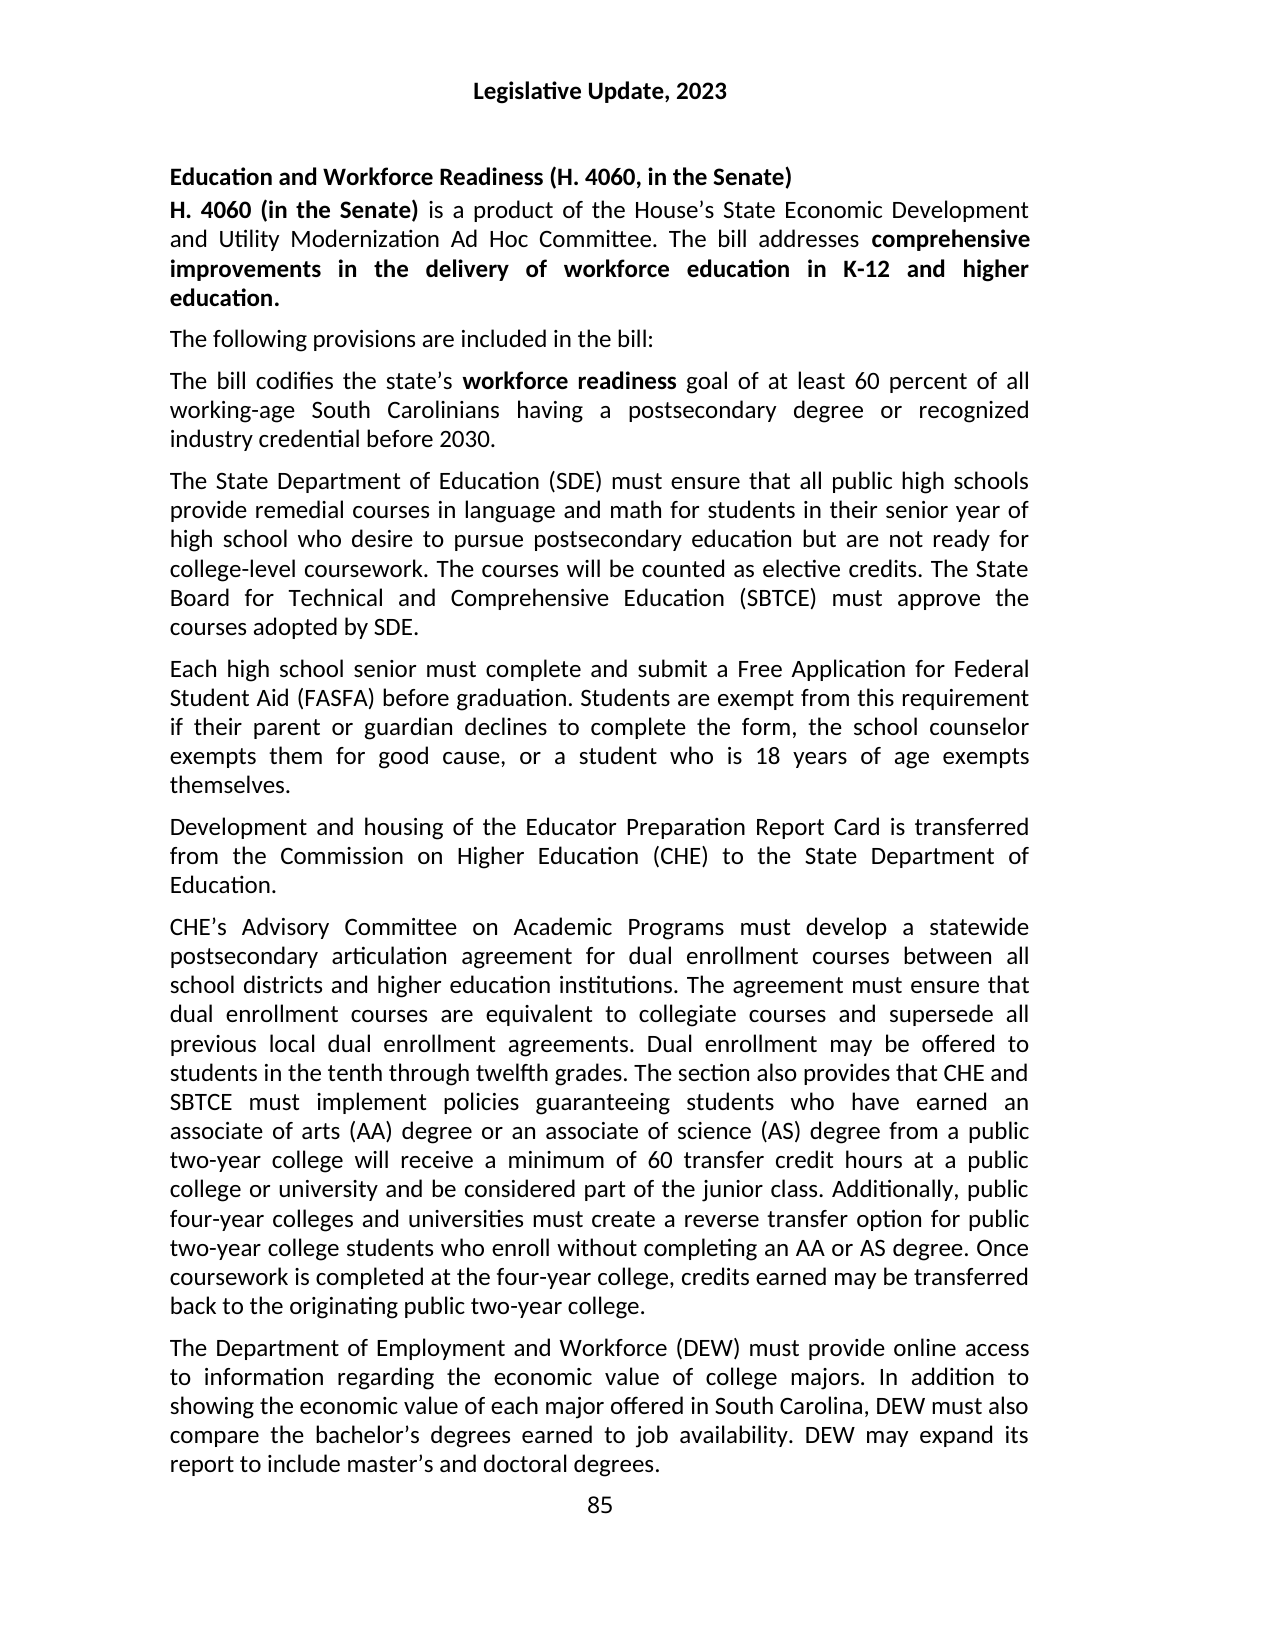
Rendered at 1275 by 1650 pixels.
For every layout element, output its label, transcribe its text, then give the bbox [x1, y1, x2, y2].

text The bill codifies the state’s workforce readiness goal of at least 60 percent of all working-age South Carolinians having a postsecondary degree or recognized industry credential before 2030. [169, 366, 1031, 454]
text CHE’s Advisory Committee on Academic Programs must develop a statewide postsecondary articulation agreement for dual enrollment courses between all school districts and higher education institutions. The agreement must ensure that dual enrollment courses are equivalent to collegiate courses and supersede all previous local dual enrollment agreements. Dual enrollment may be offered to students in the tenth through twelfth grades. The section also provides that CHE and SBTCE must implement policies guaranteeing students who have earned an associate of arts (AA) degree or an associate of science (AS) degree from a public two-year college will receive a minimum of 60 transfer credit hours at a public college or university and be considered part of the junior class. Additionally, public four-year colleges and universities must create a reverse transfer option for public two-year college students who enroll without completing an AA or AS degree. Once coursework is completed at the four-year college, credits earned may be transferred back to the originating public two-year college. [169, 912, 1031, 1320]
text Education and Workforce Readiness (H. 4060, in the Senate) [169, 161, 1031, 191]
text Development and housing of the Educator Preparation Report Card is transferred from the Commission on Higher Education (CHE) to the State Department of Education. [169, 812, 1031, 899]
text Each high school senior must complete and submit a Free Application for Federal Student Aid (FASFA) before graduation. Students are exempt from this requirement if their parent or guardian declines to complete the form, the school counselor exempts them for good cause, or a student who is 18 years of age exempts themselves. [169, 654, 1031, 799]
text The State Department of Education (SDE) must ensure that all public high schools provide remedial courses in language and math for students in their senior year of high school who desire to pursue postsecondary education but are not ready for college-level coursework. The courses will be counted as elective credits. The State Board for Technical and Comprehensive Education (SBTCE) must approve the courses adopted by SDE. [169, 466, 1031, 641]
text The Department of Employment and Workforce (DEW) must provide online access to information regarding the economic value of college majors. In addition to showing the economic value of each major offered in South Carolina, DEW must also compare the bachelor’s degrees earned to job availability. DEW may expand its report to include master’s and doctoral degrees. [169, 1333, 1031, 1479]
text H. 4060 (in the Senate) is a product of the House’s State Economic Development and Utility Modernization Ad Hoc Committee. The bill addresses comprehensive improvements in the delivery of workforce education in K-12 and higher education. [169, 195, 1031, 312]
text The following provisions are included in the bill: [169, 324, 1031, 354]
